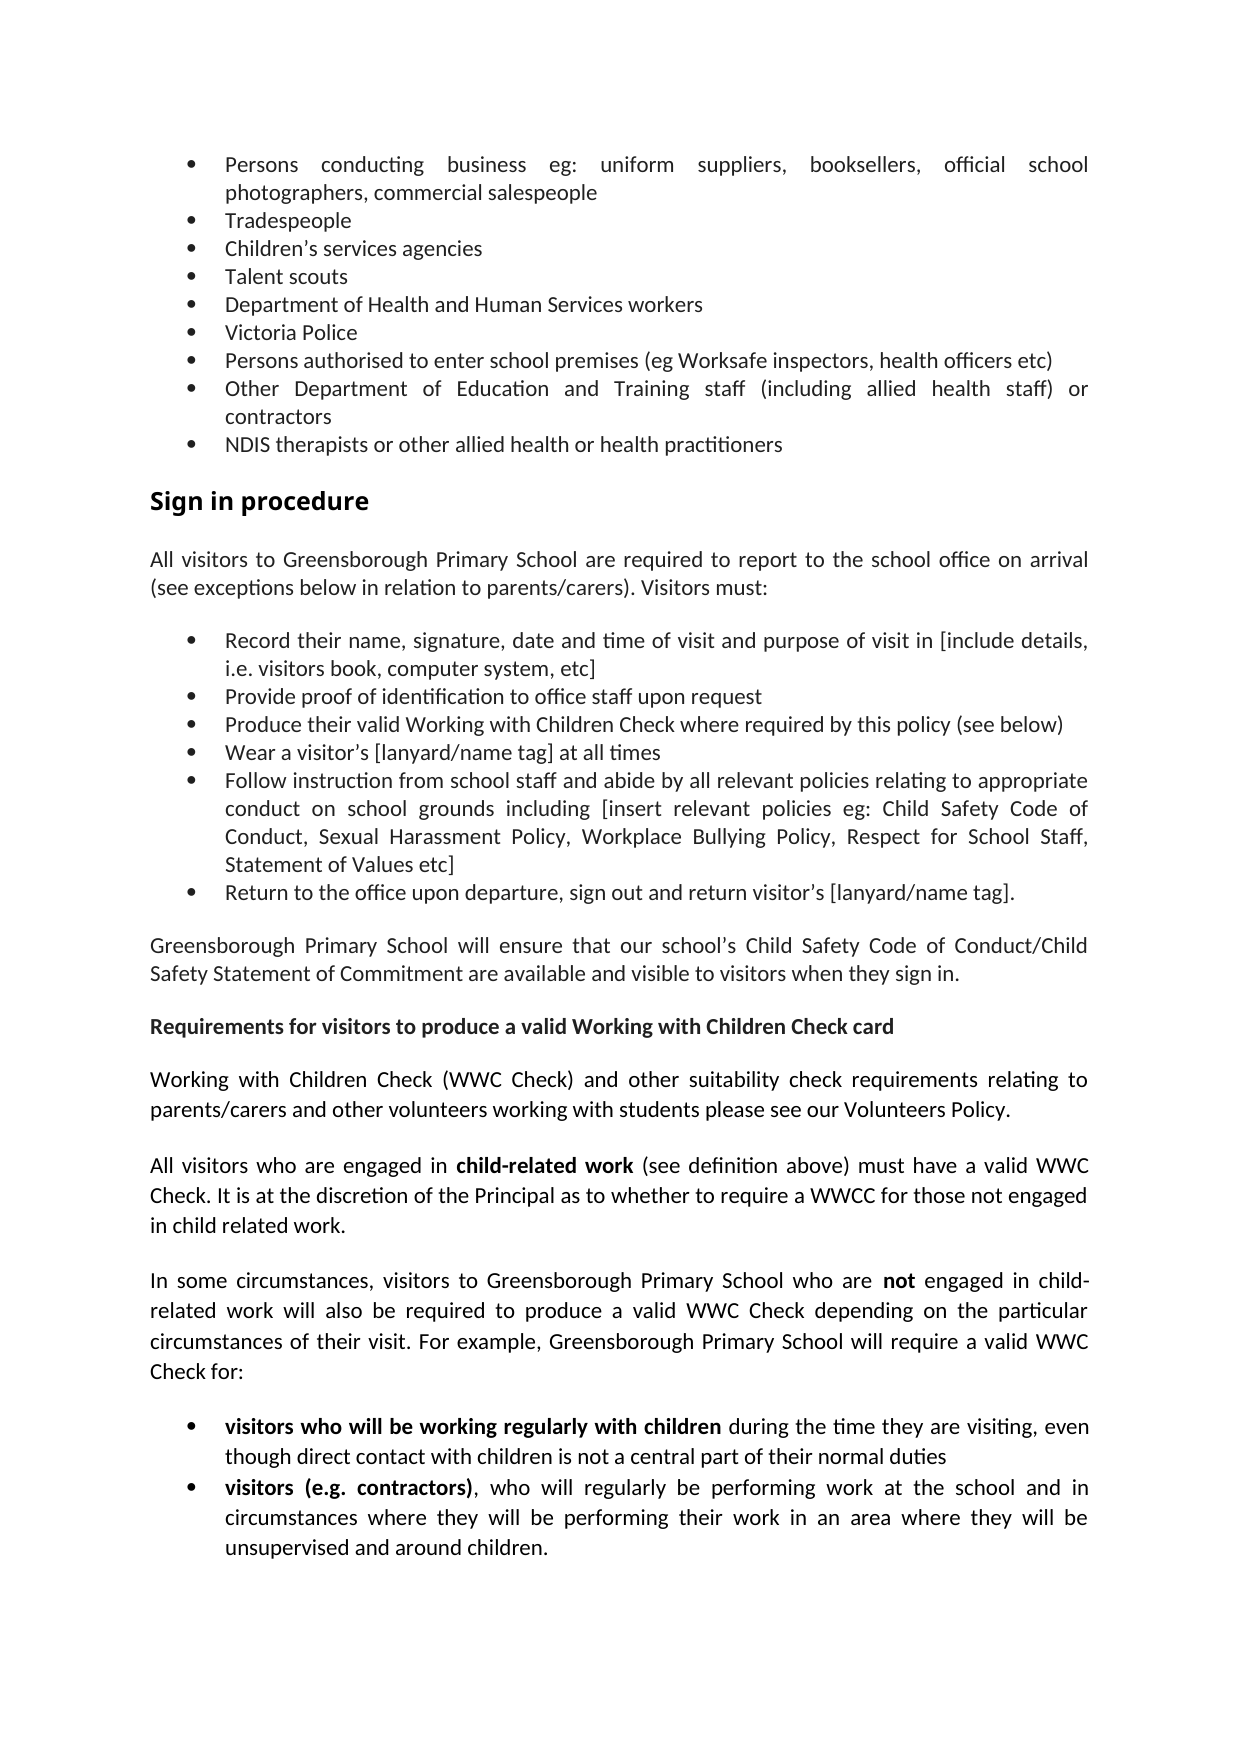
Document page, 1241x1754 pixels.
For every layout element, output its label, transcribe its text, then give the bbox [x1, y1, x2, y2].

list Victoria Police [187, 318, 1090, 346]
text Requirements for visitors to produce a valid Working with Children Check card [150, 1012, 1090, 1040]
list Talent scouts [187, 262, 1090, 290]
text All visitors who are engaged in child-related work (see definition above) must have a valid WWC Check. It is at the discretion of the Principal as to whether to require a WWCC for those not engaged in child related work. [150, 1151, 1090, 1239]
list Return to the office upon departure, sign out and return visitor’s [lanyard/name tag]. [187, 878, 1090, 906]
list Other Department of Education and Training staff (including allied health staff) or contractors [187, 374, 1090, 430]
text In some circumstances, visitors to Greensborough Primary School who are not engaged in child-related work will also be required to produce a valid WWC Check depending on the particular circumstances of their visit. For example, Greensborough Primary School will require a valid WWC Check for: [150, 1266, 1090, 1385]
list Provide proof of identification to office staff upon request [187, 682, 1090, 710]
list Department of Health and Human Services workers [187, 290, 1090, 318]
list visitors who will be working regularly with children during the time they are visiting, even though direct contact with children is not a central part of their normal duties [187, 1412, 1090, 1470]
list Wear a visitor’s [lanyard/name tag] at all times [187, 738, 1090, 766]
list Persons authorised to enter school premises (eg Worksafe inspectors, health officers etc) [187, 346, 1090, 374]
list Children’s services agencies [187, 234, 1090, 262]
list Record their name, signature, date and time of visit and purpose of visit in [include details, i.e. visitors book, computer system, etc] [187, 626, 1090, 682]
text All visitors to Greensborough Primary School are required to report to the school office on arrival (see exceptions below in relation to parents/carers). Visitors must: [150, 545, 1090, 601]
text Greensborough Primary School will ensure that our school’s Child Safety Code of Conduct/Child Safety Statement of Commitment are available and visible to visitors when they sign in. [150, 931, 1090, 987]
list NDIS therapists or other allied health or health practitioners [187, 430, 1090, 458]
list Follow instruction from school staff and abide by all relevant policies relating to appropriate conduct on school grounds including [insert relevant policies eg: Child Safety Code of Conduct, Sexual Harassment Policy, Workplace Bullying Policy, Respect for School Staff, Statement of Values etc] [187, 766, 1090, 878]
list Tradespeople [187, 206, 1090, 234]
list Persons conducting business eg: uniform suppliers, booksellers, official school photographers, commercial salespeople [187, 150, 1090, 206]
list Produce their valid Working with Children Check where required by this policy (see below) [187, 710, 1090, 738]
list visitors (e.g. contractors), who will regularly be performing work at the school and in circumstances where they will be performing their work in an area where they will be unsupervised and around children. [187, 1473, 1090, 1561]
text Working with Children Check (WWC Check) and other suitability check requirements relating to parents/carers and other volunteers working with students please see our Volunteers Policy. [150, 1065, 1090, 1123]
text Sign in procedure [150, 483, 1090, 517]
